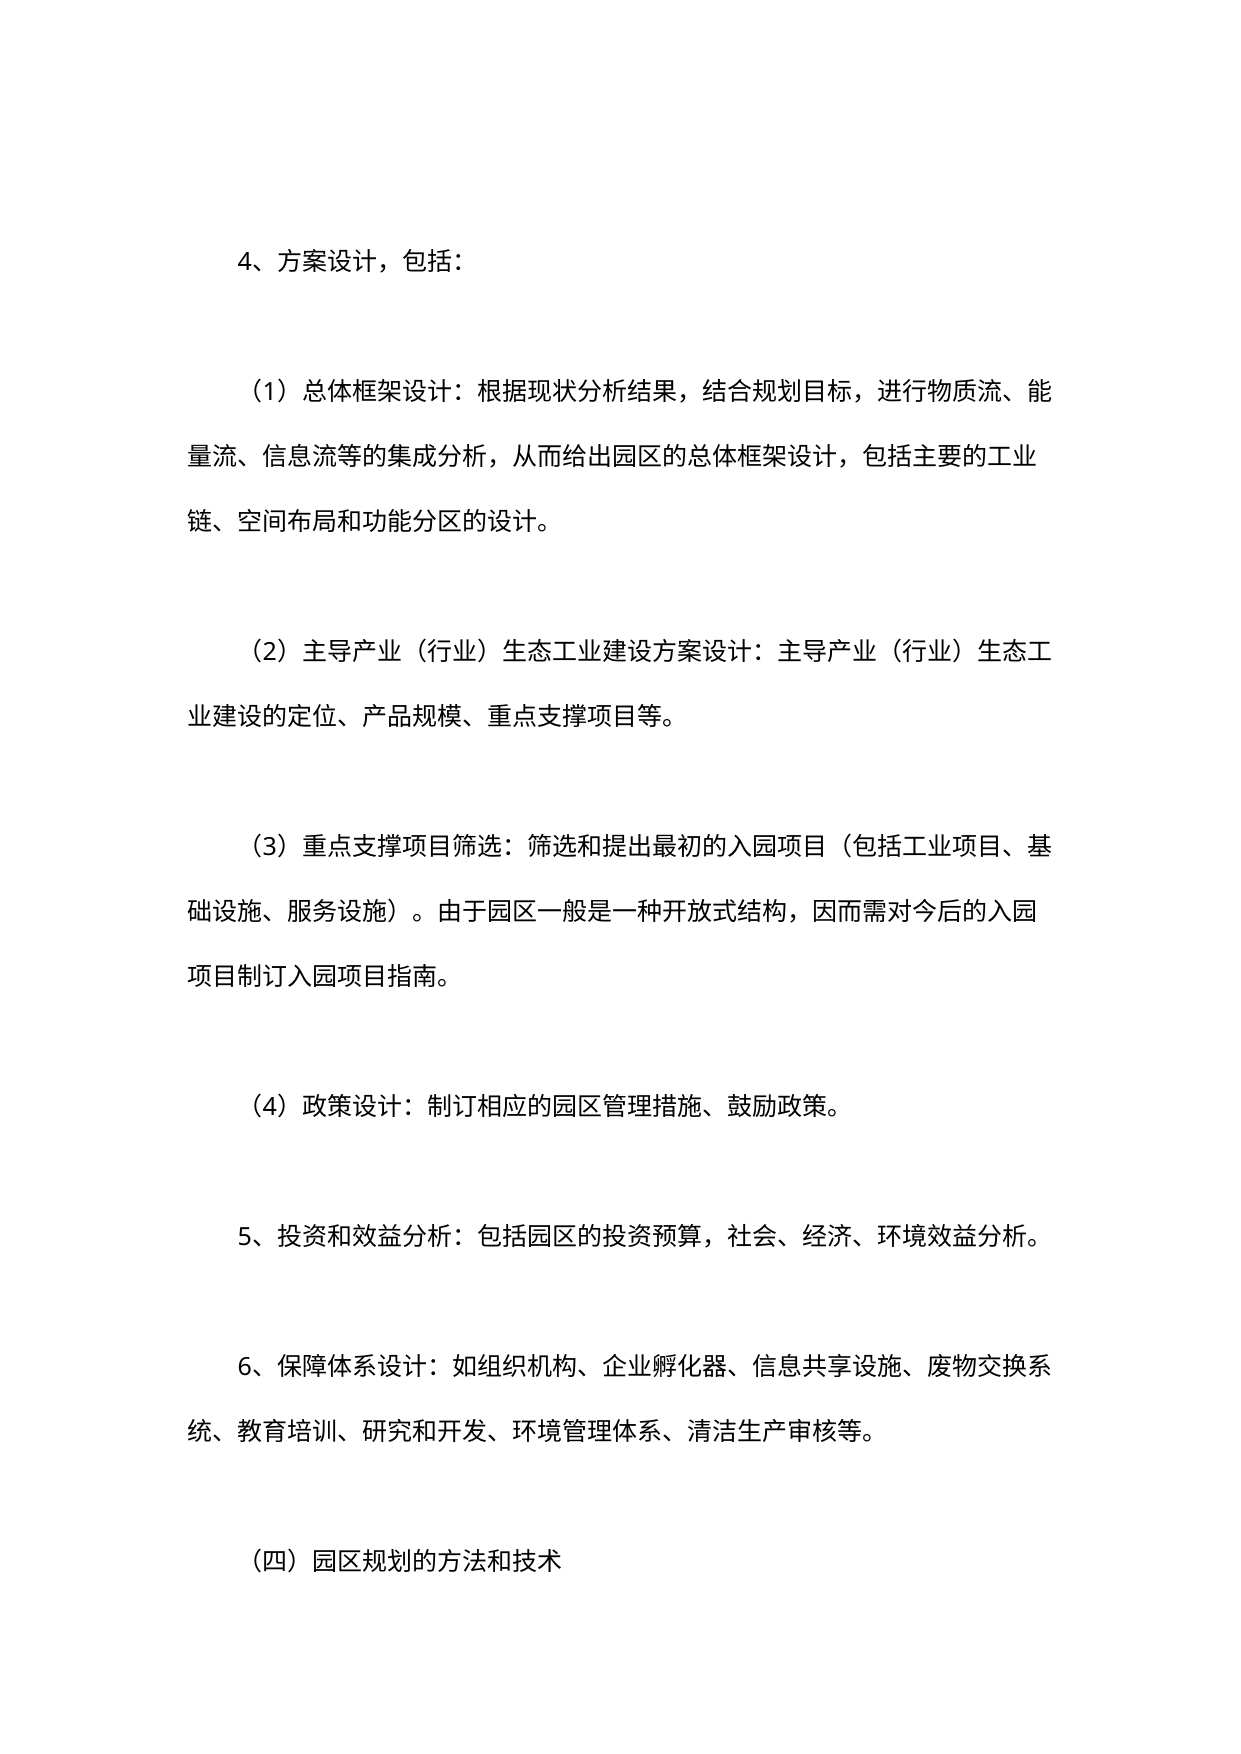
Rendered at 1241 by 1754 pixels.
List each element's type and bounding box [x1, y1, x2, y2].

text [187, 162, 1053, 1592]
